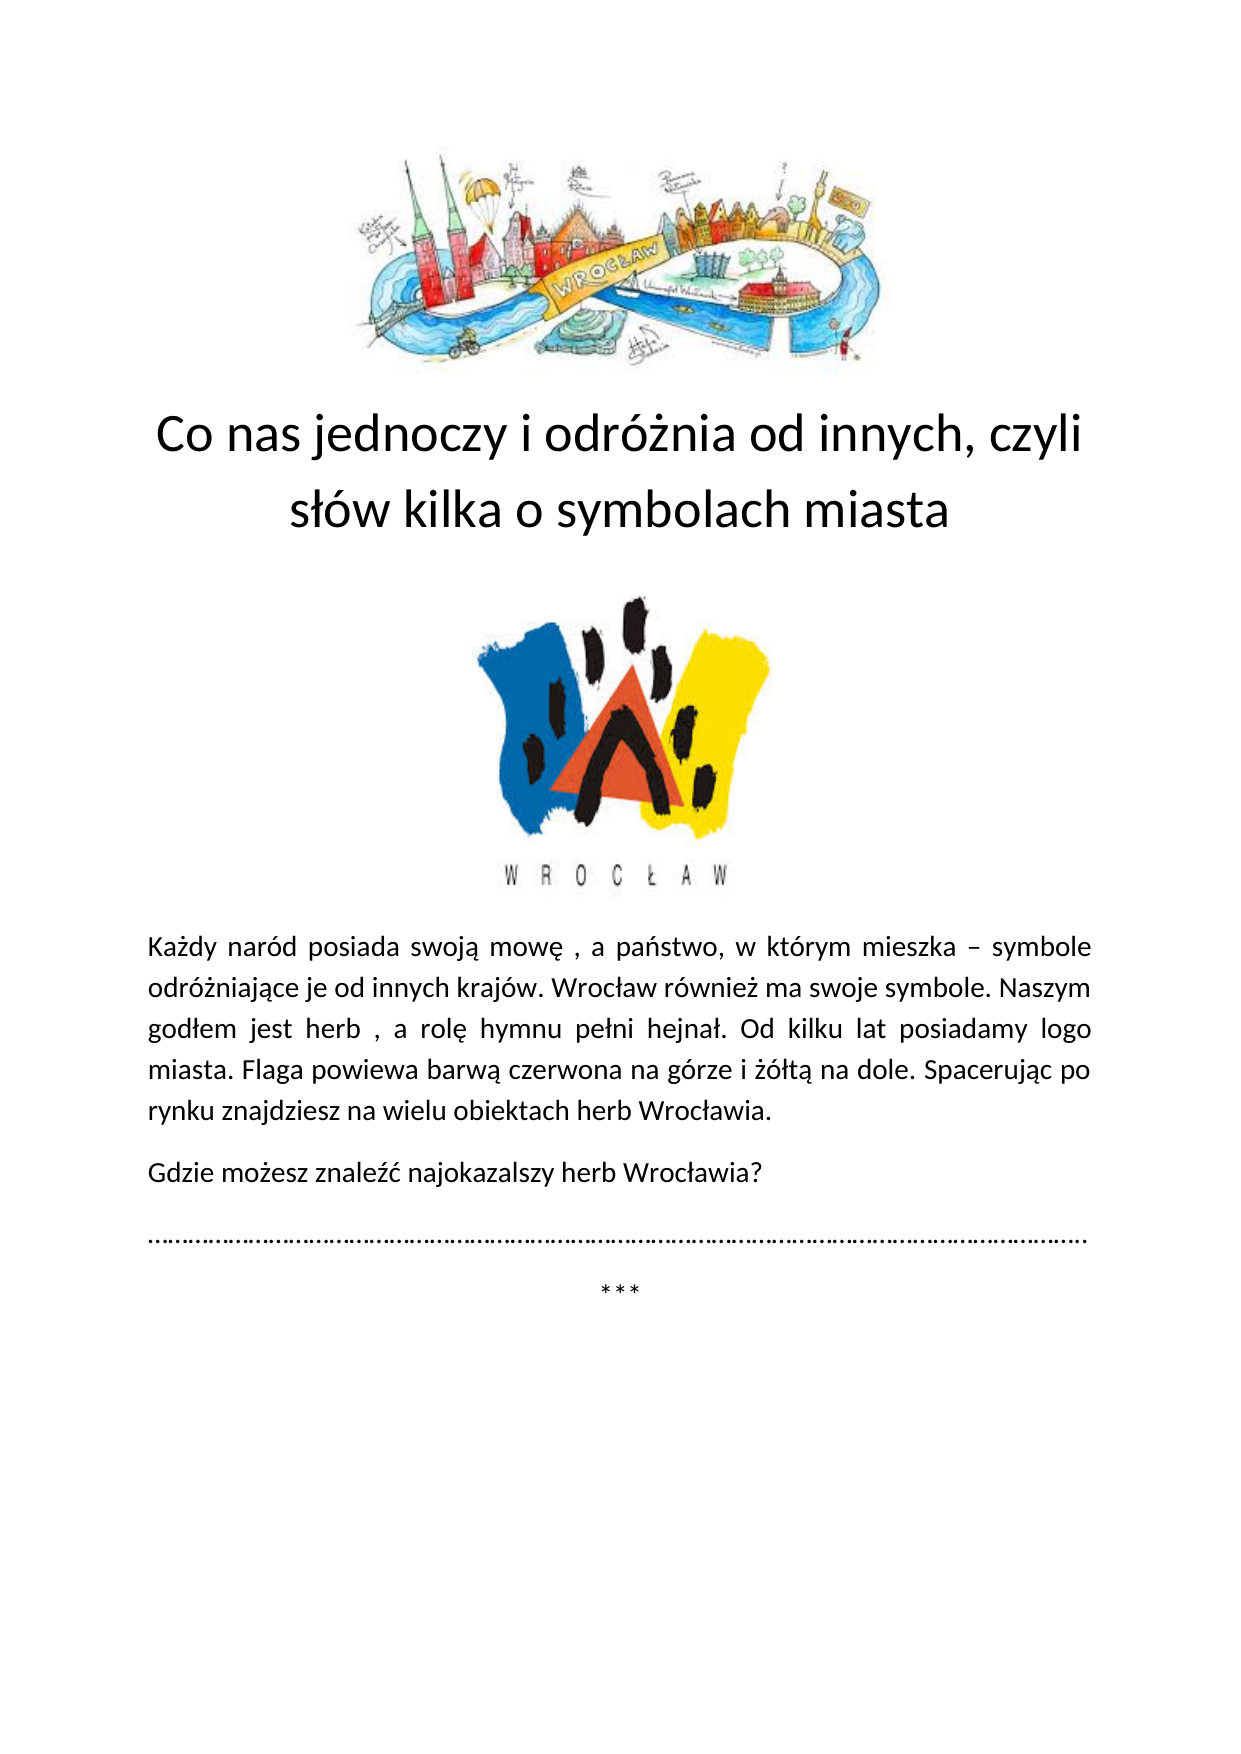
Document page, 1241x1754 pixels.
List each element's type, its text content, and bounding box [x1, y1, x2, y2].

text *** [148, 1277, 1093, 1313]
text Co nas jednoczy i odróżnia od innych, czyli słów kilka o symbolach miasta [148, 399, 1093, 541]
text ………………………………………………………………………………………………………………………….. [148, 1216, 1093, 1251]
text Każdy naród posiada swoją mowę , a państwo, w którym mieszka – symbole odróżniające je od innych krajów. Wrocław również ma swoje symbole. Naszym godłem jest herb , a rolę hymnu pełni hejnał. Od kilku lat posiadamy logo miasta. Flaga powiewa barwą czerwona na górze i żółtą na dole. Spacerując po rynku znajdziesz na wielu obiektach herb Wrocławia. [148, 928, 1093, 1128]
text Gdzie możesz znaleźć najokazalszy herb Wrocławia? [148, 1154, 1093, 1189]
picture [434, 572, 807, 904]
picture [349, 147, 892, 375]
